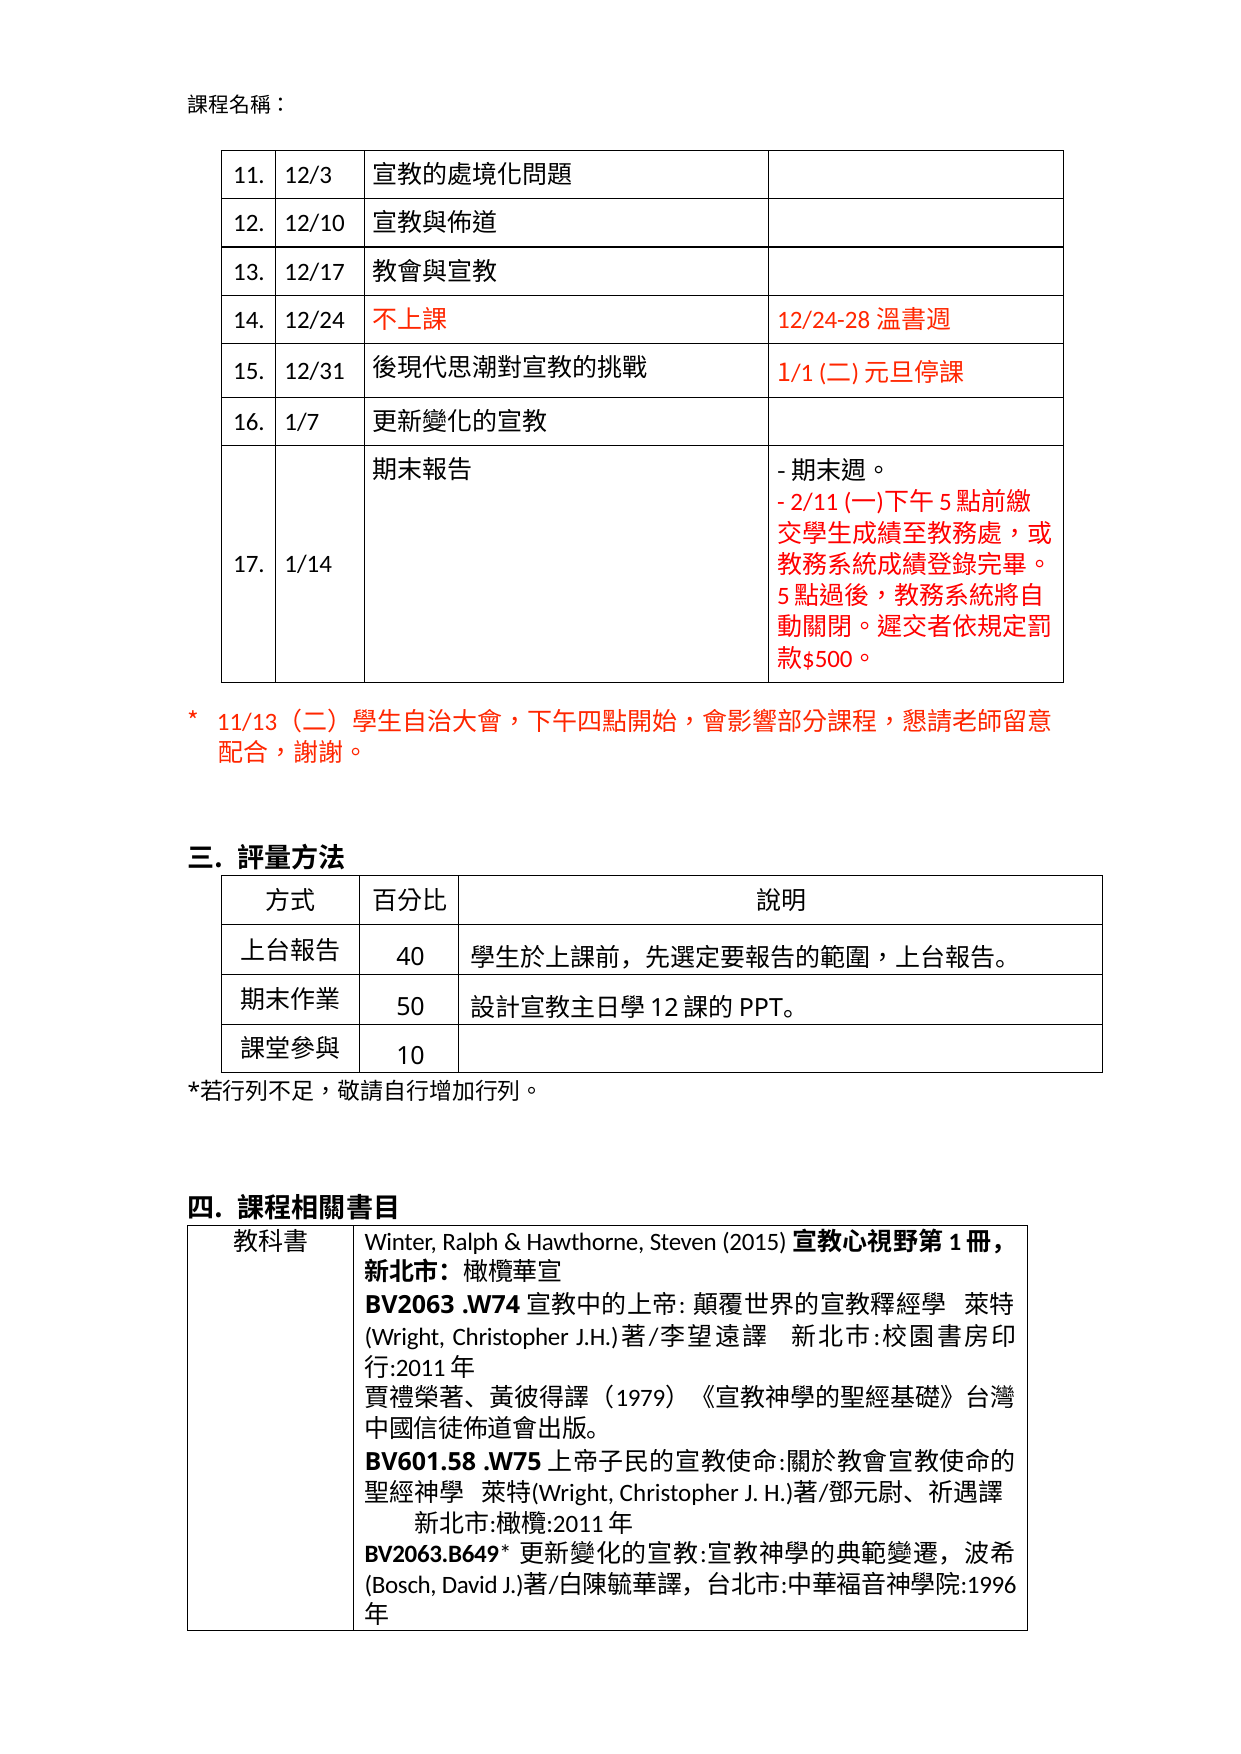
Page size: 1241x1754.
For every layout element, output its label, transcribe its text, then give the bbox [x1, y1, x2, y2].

table_cell 期末作業 [222, 975, 359, 1024]
list 11/13（二）學生自治大會，下午四點開始，會影響部分課程，懇請老師留意 配合，謝謝。 [187, 701, 1053, 768]
table_header 方式 [222, 876, 359, 924]
table_cell 50 [360, 975, 458, 1024]
table_cell 15. [222, 344, 275, 397]
table_cell 後現代思潮對宣教的挑戰 [365, 344, 768, 397]
table_cell - 期末週。 - 2/11 (一)下午5點前繳交學生成績至教務處，或教務系統成績登錄完畢。5點過後，教務系統將自動關閉。遲交者依規定罰款$500。 [769, 446, 1063, 682]
table_cell 教會與宣教 [365, 248, 768, 295]
table_cell 宣教與佈道 [365, 199, 768, 246]
table_header 百分比 [360, 876, 458, 924]
table_cell 更新變化的宣教 [365, 398, 768, 445]
table_cell 12/10 [276, 199, 364, 246]
table_cell [459, 1025, 1102, 1072]
table_cell 12/3 [276, 151, 364, 198]
table_cell 不上課 [365, 296, 768, 343]
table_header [354, 1226, 1027, 1630]
text *若行列不足，敬請自行增加行列。 [187, 1073, 1053, 1106]
table_cell 10 [360, 1025, 458, 1072]
table_cell 12/24 [276, 296, 364, 343]
list 評量方法 [187, 836, 1053, 875]
table_cell [769, 248, 1063, 295]
table_cell 13. [222, 248, 275, 295]
table_header 教科書 [188, 1226, 353, 1630]
table_cell 12/17 [276, 248, 364, 295]
table_cell 宣教的處境化問題 [365, 151, 768, 198]
table_cell 17. [222, 446, 275, 682]
table_cell 40 [360, 925, 458, 974]
table_cell 設計宣教主日學12課的PPT。 [459, 975, 1102, 1024]
table_header 說明 [459, 876, 1102, 924]
table_cell 上台報告 [222, 925, 359, 974]
table_cell 12/24-28 溫書週 [769, 296, 1063, 343]
table_cell 12/31 [276, 344, 364, 397]
table_cell 14. [222, 296, 275, 343]
list 課程相關書目 [187, 1186, 1053, 1225]
table_cell 1/1 (二) 元旦停課 [769, 344, 1063, 397]
table_cell 1/7 [276, 398, 364, 445]
table_cell 12. [222, 199, 275, 246]
table_cell 1/14 [276, 446, 364, 682]
table_cell [769, 151, 1063, 198]
table_cell 課堂參與 [222, 1025, 359, 1072]
table_cell 11. [222, 151, 275, 198]
table_cell [769, 398, 1063, 445]
table_cell 學生於上課前，先選定要報告的範圍，上台報告。 [459, 925, 1102, 974]
table_cell 期末報告 [365, 446, 768, 682]
table_cell [769, 199, 1063, 246]
table_cell 16. [222, 398, 275, 445]
